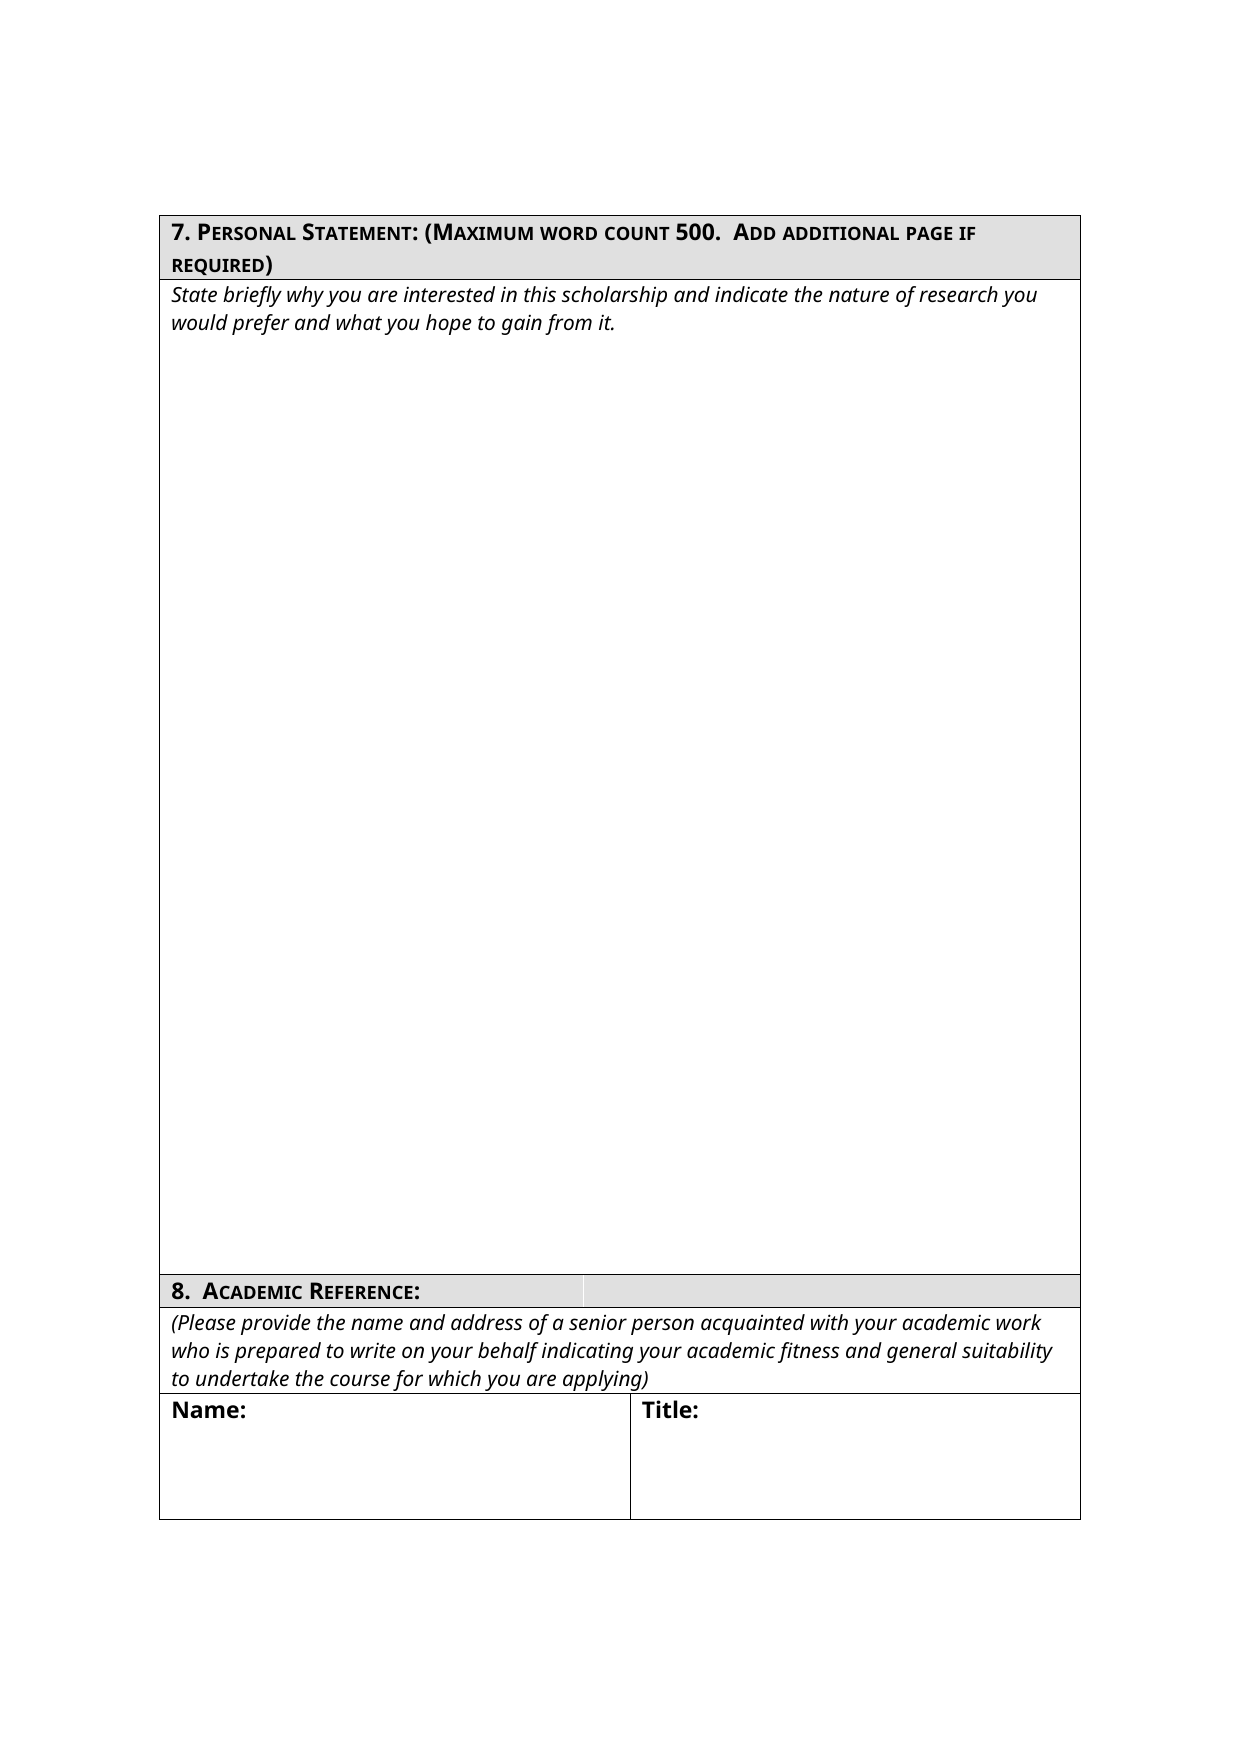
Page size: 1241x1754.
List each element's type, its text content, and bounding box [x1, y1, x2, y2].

table_cell [584, 1275, 996, 1307]
table_cell 8. Academic Reference: [160, 1275, 583, 1307]
table_cell [996, 1275, 1080, 1307]
table_cell (Please provide the name and address of a senior person acquainted with your academic work who is prepared to write on your behalf indicating your academic fitness and general suitability to undertake the course for which you are applying) [160, 1308, 1080, 1393]
table_cell Name: [160, 1394, 630, 1519]
table_header 7. Personal Statement: (Maximum word count 500. Add additional page if required) [160, 216, 1080, 279]
table_cell State briefly why you are interested in this scholarship and indicate the nature of research you would prefer and what you hope to gain from it. [160, 280, 1080, 1274]
table_cell Title: [631, 1394, 1080, 1519]
